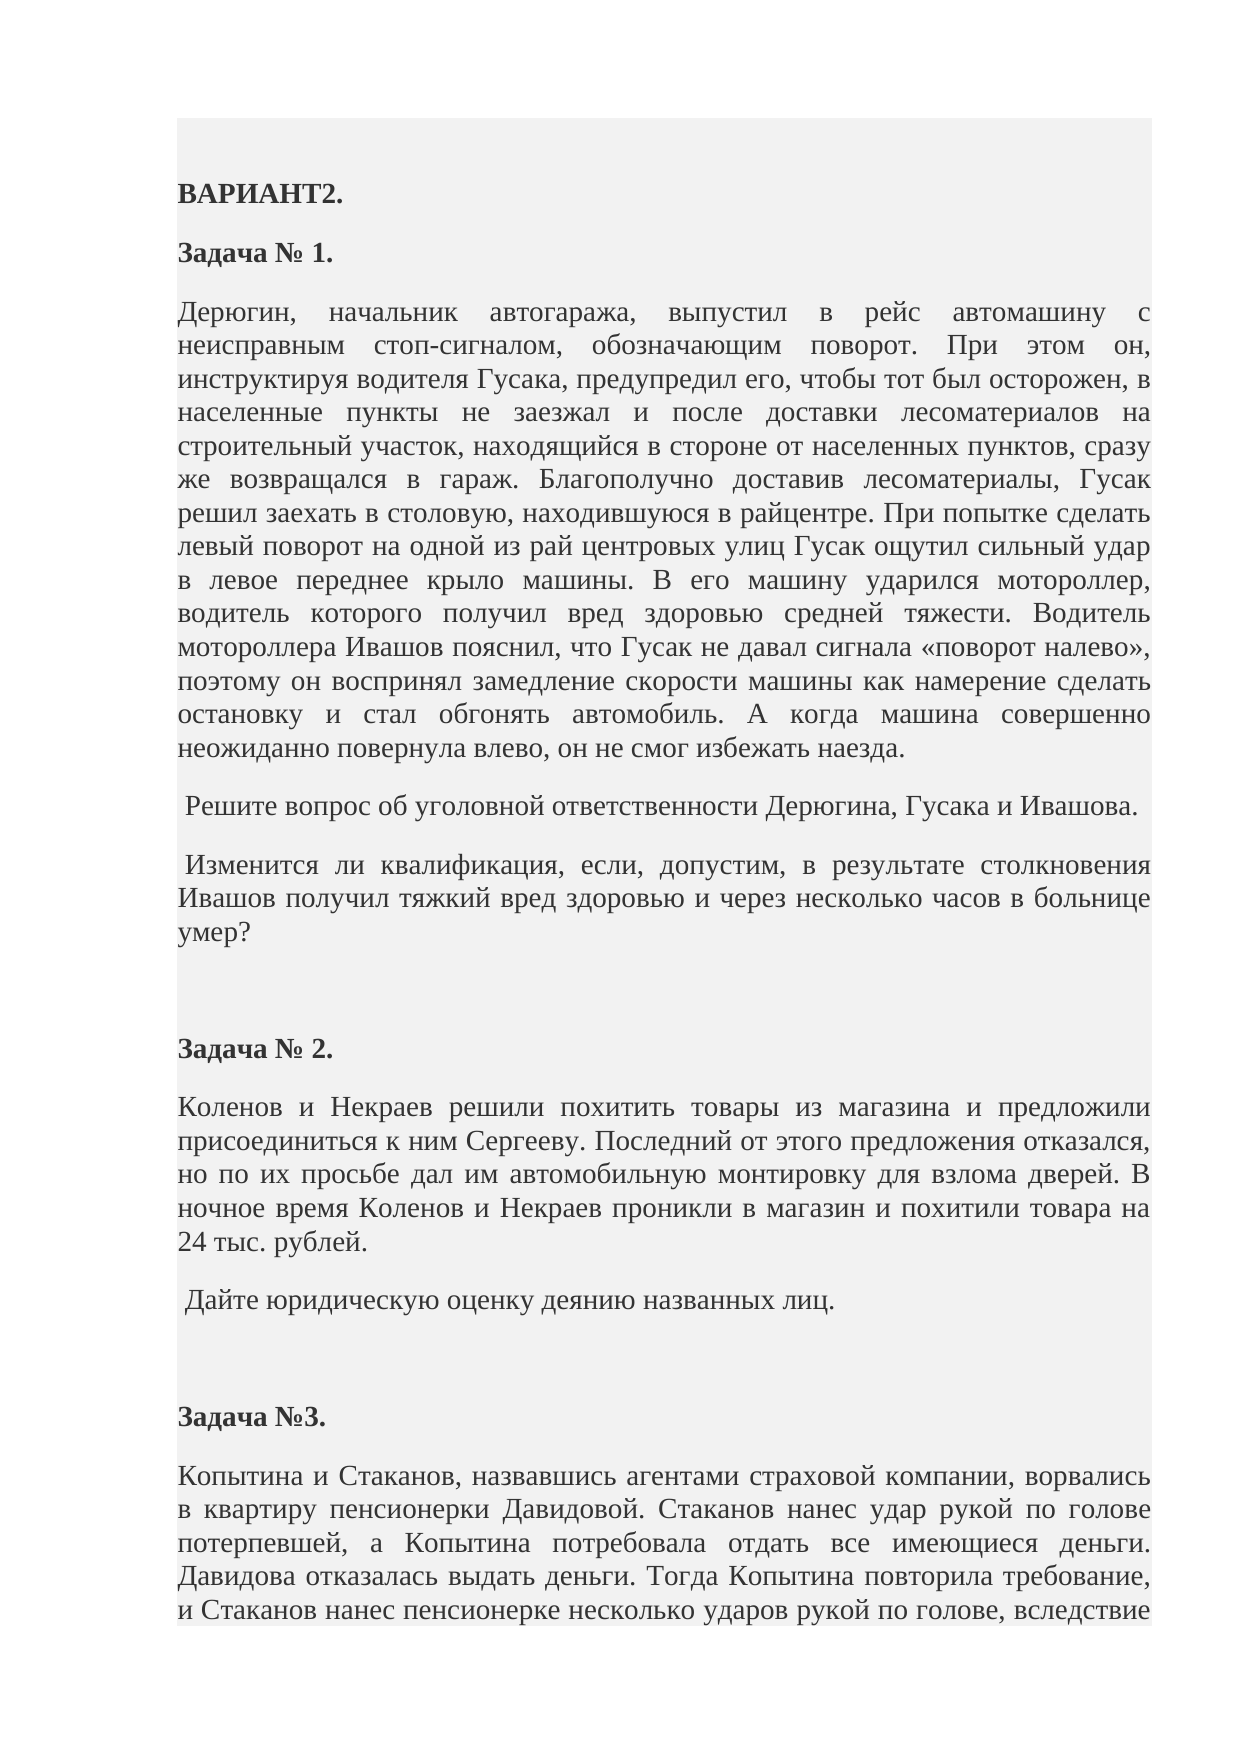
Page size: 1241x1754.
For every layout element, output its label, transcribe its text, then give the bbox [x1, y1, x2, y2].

text Коленов и Некраев решили похитить товары из магазина и предложили присоединиться к ним Сергееву. Последний от этого предложения отказался, но по их просьбе дал им автомобильную монтировку для взлома дверей. В ночное время Коленов и Некраев проникли в магазин и похитили товара на 24 тыс. рублей. [177, 1089, 1152, 1257]
text Решите вопрос об уголовной ответственности Дерюгина, Гусака и Ивашова. [177, 788, 1152, 822]
text Дайте юридическую оценку деянию названных лиц. [177, 1282, 1152, 1316]
text Задача № 2. [177, 1031, 1152, 1064]
text Задача №3. [177, 1399, 1152, 1433]
text Задача № 1. [177, 235, 1152, 269]
text Дерюгин, начальник автогаража, выпустил в рейс автомашину с неисправным стоп-сигналом, обозначающим поворот. При этом он, инструктируя водителя Гусака, предупредил его, чтобы тот был осторожен, в населенные пункты не заезжал и после доставки лесоматериалов на строительный участок, находящийся в стороне от населенных пунктов, сразу же возвращался в гараж. Благополучно доставив лесоматериалы, Гусак решил заехать в столовую, находившуюся в райцентре. При попытке сделать левый поворот на одной из рай центровых улиц Гусак ощутил сильный удар в левое переднее крыло машины. В его машину ударился мотороллер, водитель которого получил вред здоровью средней тяжести. Водитель мотороллера Ивашов пояснил, что Гусак не давал сигнала «поворот налево», поэтому он воспринял замедление скорости машины как намерение сделать остановку и стал обгонять автомобиль. А когда машина совершенно неожиданно повернула влево, он не смог избежать наезда. [177, 294, 1152, 763]
text Изменится ли квалификация, если, допустим, в результате столкновения Ивашов получил тяжкий вред здоровью и через несколько часов в больнице умер? [177, 847, 1152, 947]
text ВАРИАНТ2. [177, 177, 1152, 210]
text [177, 1458, 1152, 1626]
